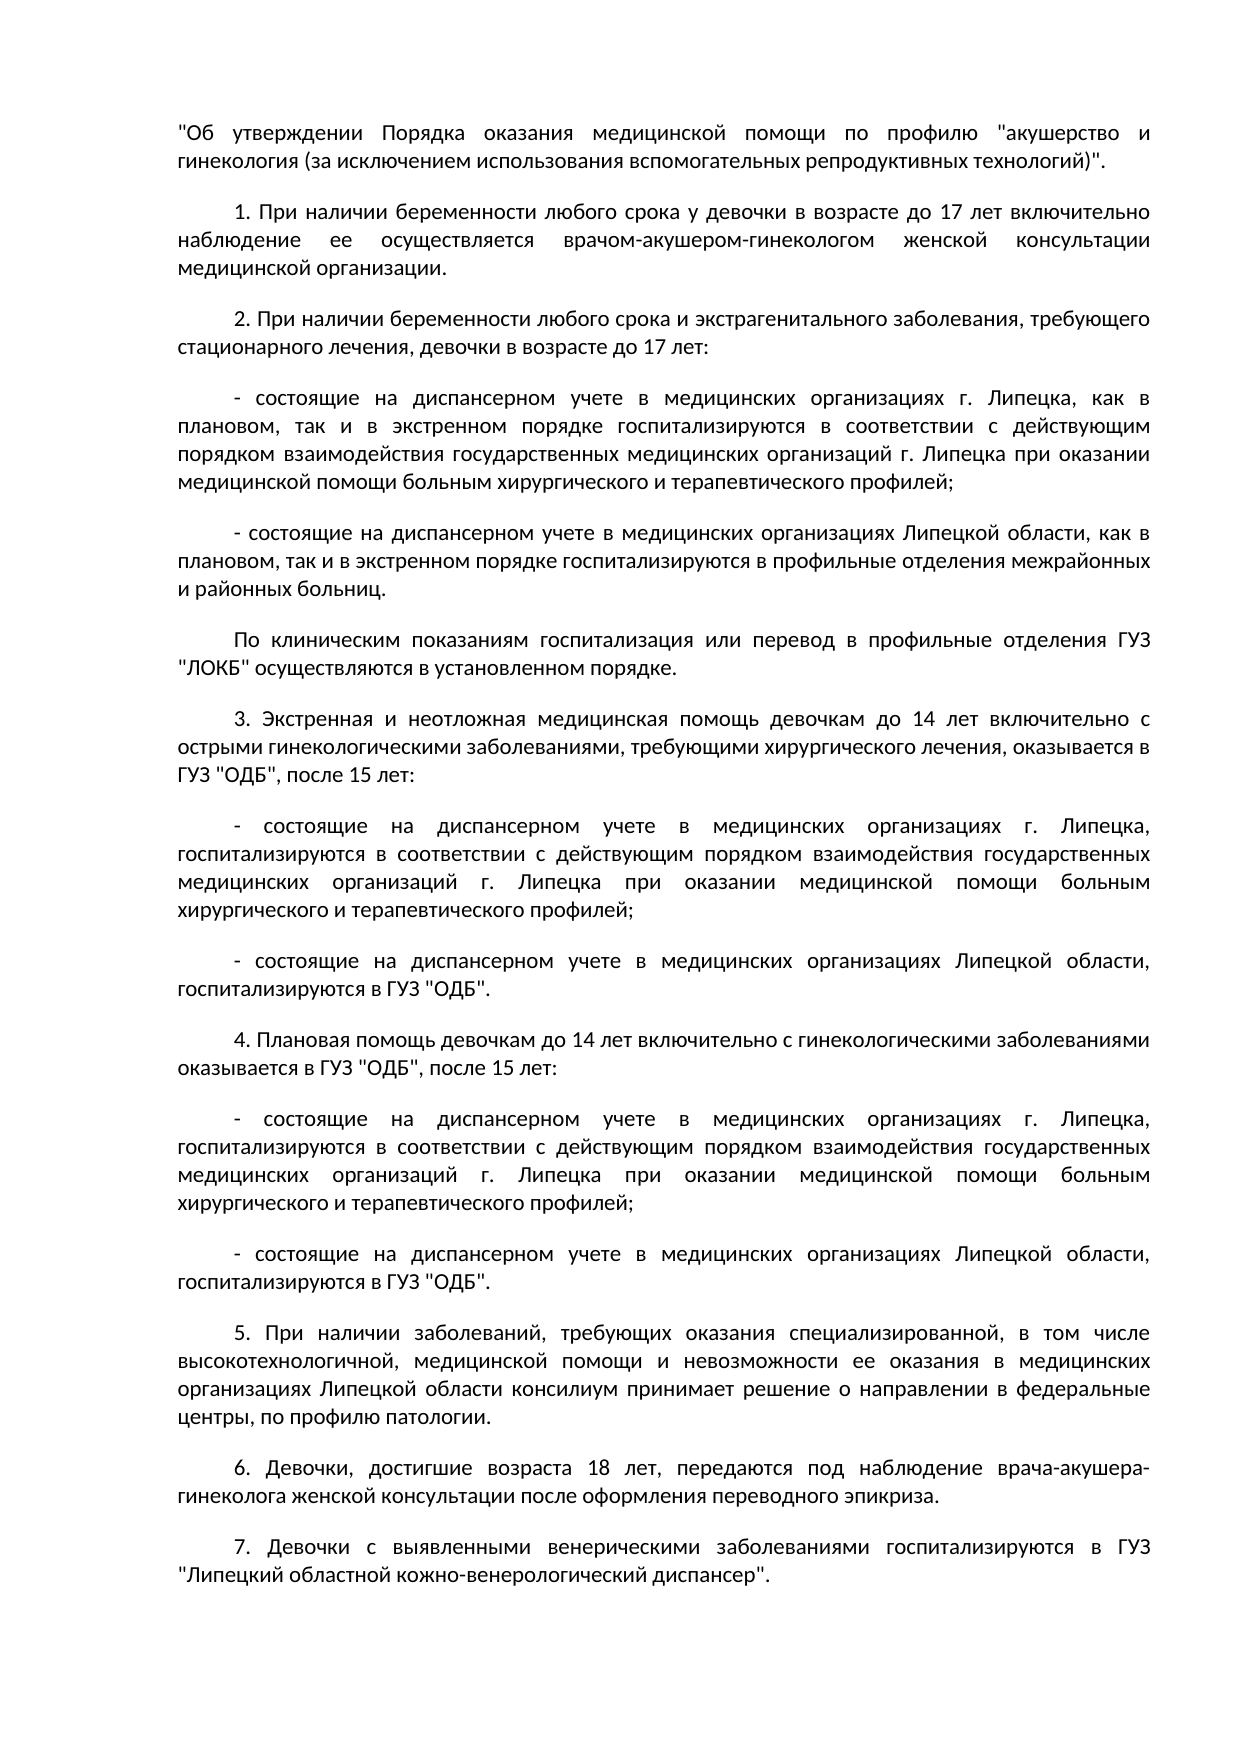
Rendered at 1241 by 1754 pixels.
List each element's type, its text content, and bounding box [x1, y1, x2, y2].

text 3. Экстренная и неотложная медицинская помощь девочкам до 14 лет включительно с острыми гинекологическими заболеваниями, требующими хирургического лечения, оказывается в ГУЗ "ОДБ", после 15 лет: [177, 704, 1152, 788]
text - состоящие на диспансерном учете в медицинских организациях Липецкой области, как в плановом, так и в экстренном порядке госпитализируются в профильные отделения межрайонных и районных больниц. [177, 518, 1152, 602]
text 4. Плановая помощь девочкам до 14 лет включительно с гинекологическими заболеваниями оказывается в ГУЗ "ОДБ", после 15 лет: [177, 1025, 1152, 1081]
text 5. При наличии заболеваний, требующих оказания специализированной, в том числе высокотехнологичной, медицинской помощи и невозможности ее оказания в медицинских организациях Липецкой области консилиум принимает решение о направлении в федеральные центры, по профилю патологии. [177, 1318, 1152, 1430]
text - состоящие на диспансерном учете в медицинских организациях Липецкой области, госпитализируются в ГУЗ "ОДБ". [177, 946, 1152, 1002]
text 6. Девочки, достигшие возраста 18 лет, передаются под наблюдение врача-акушера-гинеколога женской консультации после оформления переводного эпикриза. [177, 1453, 1152, 1509]
text - состоящие на диспансерном учете в медицинских организациях Липецкой области, госпитализируются в ГУЗ "ОДБ". [177, 1239, 1152, 1295]
text - состоящие на диспансерном учете в медицинских организациях г. Липецка, как в плановом, так и в экстренном порядке госпитализируются в соответствии с действующим порядком взаимодействия государственных медицинских организаций г. Липецка при оказании медицинской помощи больным хирургического и терапевтического профилей; [177, 383, 1152, 495]
text 7. Девочки с выявленными венерическими заболеваниями госпитализируются в ГУЗ "Липецкий областной кожно-венерологический диспансер". [177, 1532, 1152, 1588]
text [177, 118, 1152, 174]
text - состоящие на диспансерном учете в медицинских организациях г. Липецка, госпитализируются в соответствии с действующим порядком взаимодействия государственных медицинских организаций г. Липецка при оказании медицинской помощи больным хирургического и терапевтического профилей; [177, 1104, 1152, 1216]
text 1. При наличии беременности любого срока у девочки в возрасте до 17 лет включительно наблюдение ее осуществляется врачом-акушером-гинекологом женской консультации медицинской организации. [177, 197, 1152, 281]
text - состоящие на диспансерном учете в медицинских организациях г. Липецка, госпитализируются в соответствии с действующим порядком взаимодействия государственных медицинских организаций г. Липецка при оказании медицинской помощи больным хирургического и терапевтического профилей; [177, 811, 1152, 923]
text 2. При наличии беременности любого срока и экстрагенитального заболевания, требующего стационарного лечения, девочки в возрасте до 17 лет: [177, 304, 1152, 360]
text По клиническим показаниям госпитализация или перевод в профильные отделения ГУЗ "ЛОКБ" осуществляются в установленном порядке. [177, 625, 1152, 681]
